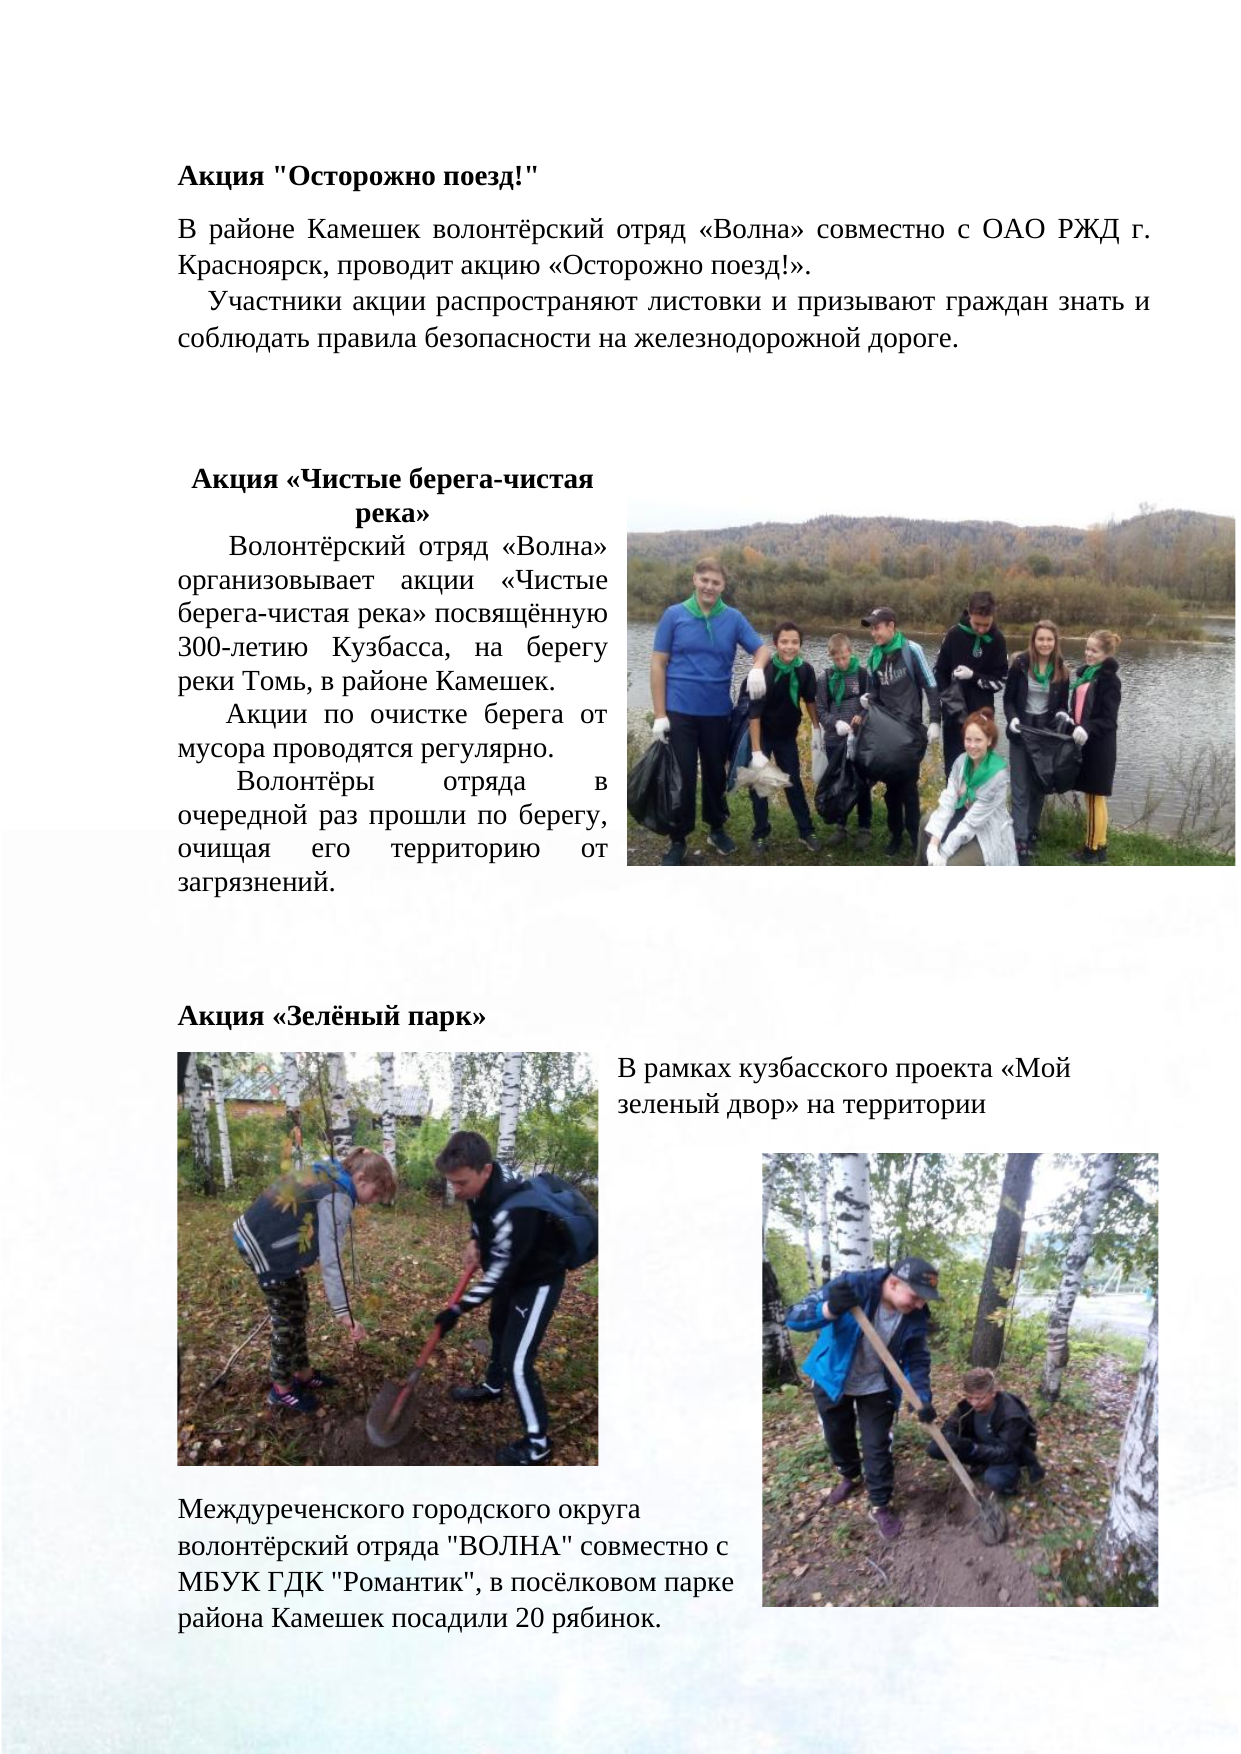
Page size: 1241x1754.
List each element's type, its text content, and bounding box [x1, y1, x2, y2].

text Акции по очистке берега от мусора проводятся регулярно. [177, 696, 627, 763]
text В рамках кузбасского проекта «Мой зеленый двор» на территории Междуреченского городского округа волонтёрский отряда "ВОЛНА" совместно с МБУК ГДК "Романтик", в посёлковом парке района Камешек посадили 20 рябинок. [177, 1050, 1152, 1634]
text Волонтёры отряда в очередной раз прошли по берегу, очищая его территорию от загрязнений. [177, 763, 1152, 897]
text Акция "Осторожно поезд!" [177, 158, 1152, 192]
text Волонтёрский отряд «Волна» организовывает акции «Чистые берега-чистая река» посвящённую 300-летию Кузбасса, на берегу реки Томь, в районе Камешек. [177, 528, 627, 696]
picture [2, 481, 1238, 1754]
text Участники акции распространяют листовки и призывают граждан знать и соблюдать правила безопасности на железнодорожной дороге. [177, 283, 1152, 353]
text В районе Камешек волонтёрский отряд «Волна» совместно с ОАО РЖД г. Красноярск, проводит акцию «Осторожно поезд!». [177, 211, 1152, 281]
text Акция «Чистые берега-чистая река» [177, 461, 1152, 528]
text Акция «Зелёный парк» [177, 998, 1152, 1031]
